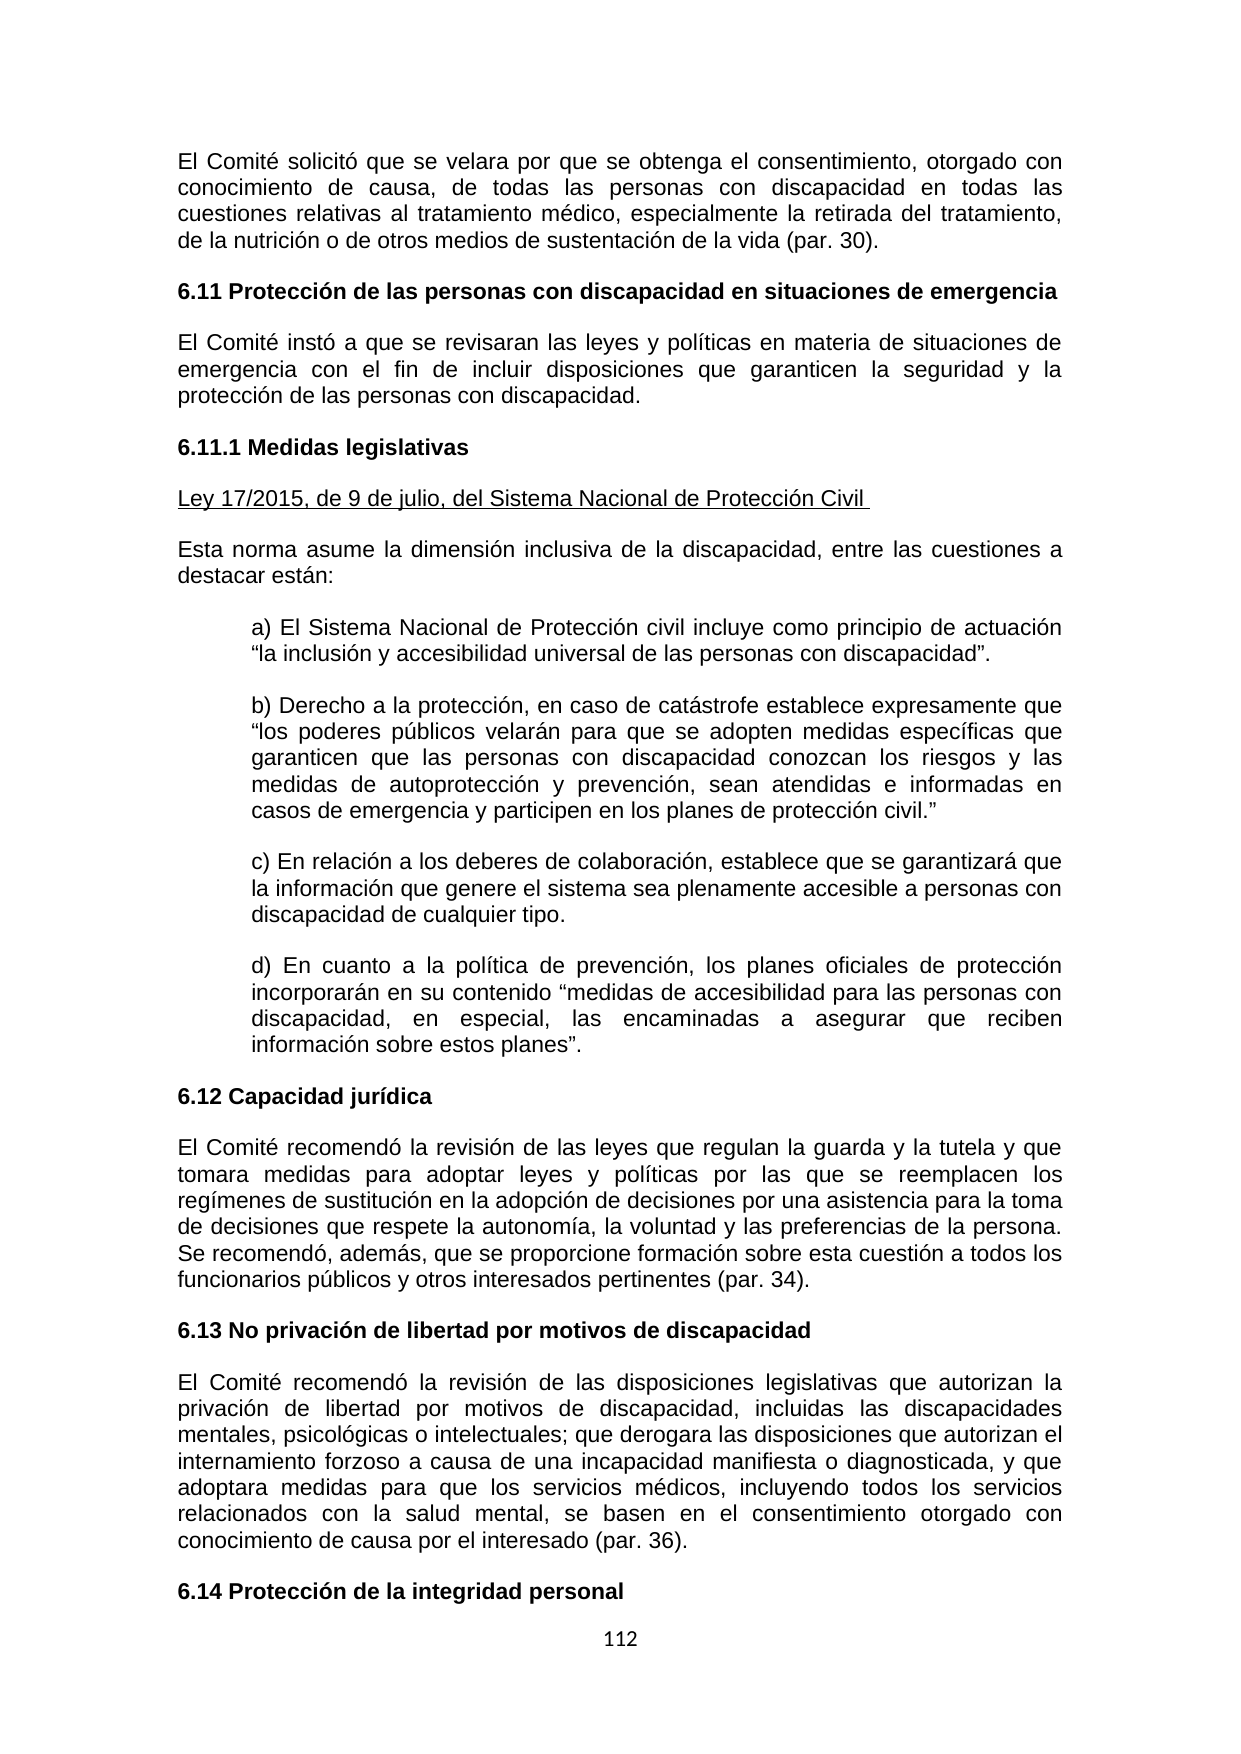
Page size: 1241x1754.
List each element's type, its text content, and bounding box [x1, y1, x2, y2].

text Esta norma asume la dimensión inclusiva de la discapacidad, entre las cuestiones a destacar están: [177, 536, 1063, 589]
text 6.13 No privación de libertad por motivos de discapacidad [177, 1317, 1063, 1344]
text El Comité recomendó la revisión de las leyes que regulan la guarda y la tutela y que tomara medidas para adoptar leyes y políticas por las que se reemplacen los regímenes de sustitución en la adopción de decisiones por una asistencia para la toma de decisiones que respete la autonomía, la voluntad y las preferencias de la persona. Se recomendó, además, que se proporcione formación sobre esta cuestión a todos los funcionarios públicos y otros interesados pertinentes (par. 34). [177, 1134, 1063, 1292]
text 6.14 Protección de la integridad personal [177, 1578, 1063, 1604]
text 6.11.1 Medidas legislativas [177, 433, 1063, 460]
text b) Derecho a la protección, en caso de catástrofe establece expresamente que “los poderes públicos velarán para que se adopten medidas específicas que garanticen que las personas con discapacidad conozcan los riesgos y las medidas de autoprotección y prevención, sean atendidas e informadas en casos de emergencia y participen en los planes de protección civil.” [251, 692, 1063, 823]
text El Comité instó a que se revisaran las leyes y políticas en materia de situaciones de emergencia con el fin de incluir disposiciones que garanticen la seguridad y la protección de las personas con discapacidad. [177, 329, 1063, 408]
text d) En cuanto a la política de prevención, los planes oficiales de protección incorporarán en su contenido “medidas de accesibilidad para las personas con discapacidad, en especial, las encaminadas a asegurar que reciben información sobre estos planes”. [251, 952, 1063, 1058]
text a) El Sistema Nacional de Protección civil incluye como principio de actuación “la inclusión y accesibilidad universal de las personas con discapacidad”. [251, 614, 1063, 667]
text El Comité recomendó la revisión de las disposiciones legislativas que autorizan la privación de libertad por motivos de discapacidad, incluidas las discapacidades mentales, psicológicas o intelectuales; que derogara las disposiciones que autorizan el internamiento forzoso a causa de una incapacidad manifiesta o diagnosticada, y que adoptara medidas para que los servicios médicos, incluyendo todos los servicios relacionados con la salud mental, se basen en el consentimiento otorgado con conocimiento de causa por el interesado (par. 36). [177, 1369, 1063, 1553]
text El Comité solicitó que se velara por que se obtenga el consentimiento, otorgado con conocimiento de causa, de todas las personas con discapacidad en todas las cuestiones relativas al tratamiento médico, especialmente la retirada del tratamiento, de la nutrición o de otros medios de sustentación de la vida (par. 30). [177, 148, 1063, 253]
text 6.12 Capacidad jurídica [177, 1083, 1063, 1109]
text 6.11 Protección de las personas con discapacidad en situaciones de emergencia [177, 278, 1063, 304]
text c) En relación a los deberes de colaboración, establece que se garantizará que la información que genere el sistema sea plenamente accesible a personas con discapacidad de cualquier tipo. [251, 848, 1063, 927]
text Ley 17/2015, de 9 de julio, del Sistema Nacional de Protección Civil [177, 485, 1063, 511]
